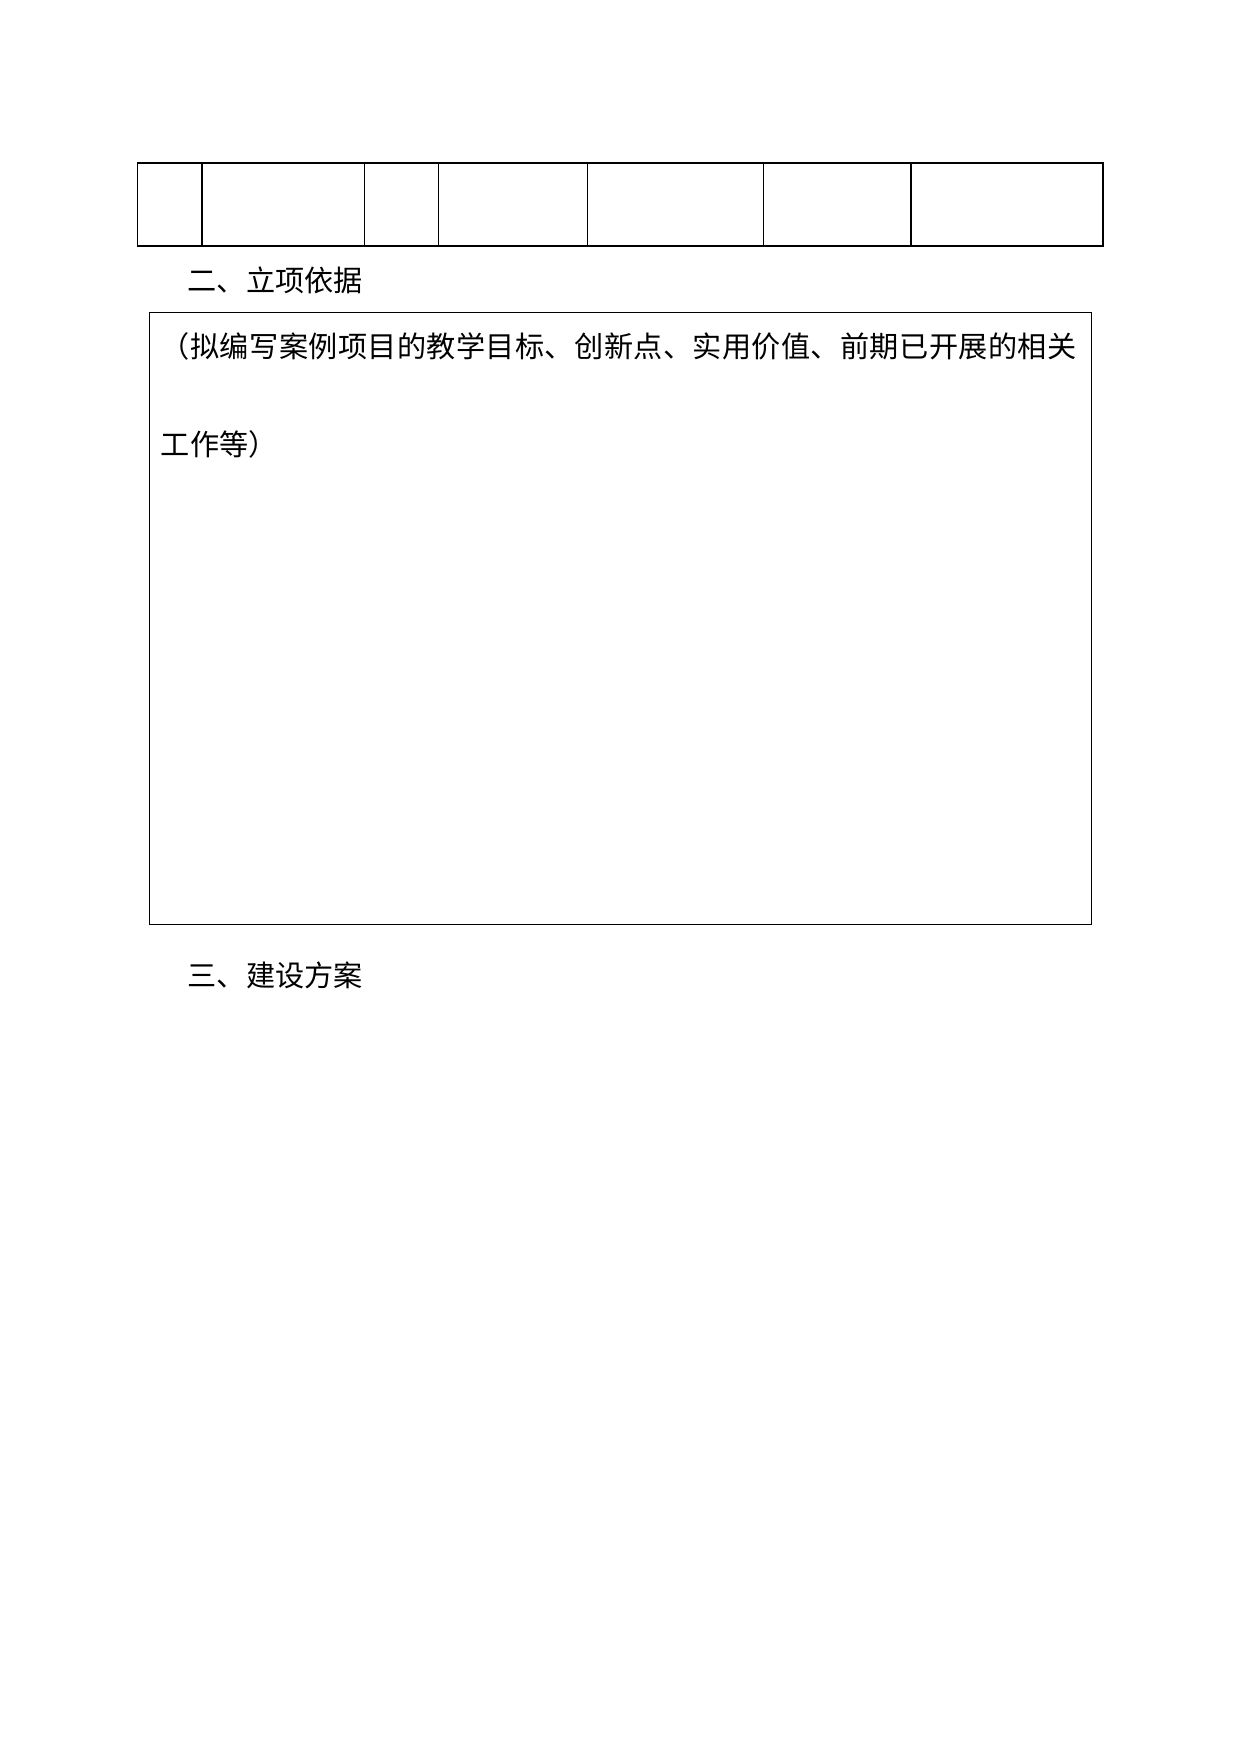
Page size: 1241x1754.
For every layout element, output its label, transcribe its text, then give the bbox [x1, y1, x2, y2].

table_cell [203, 164, 364, 245]
table_cell [439, 164, 587, 245]
table_cell [912, 164, 1102, 245]
list 三、建设方案 [187, 942, 1053, 1007]
table_cell [764, 164, 910, 245]
table_cell [588, 164, 763, 245]
table_cell [365, 164, 438, 245]
list 二、立项依据 [187, 247, 1053, 312]
table_header （拟编写案例项目的教学目标、创新点、实用价值、前期已开展的相关工作等） [150, 313, 1091, 924]
